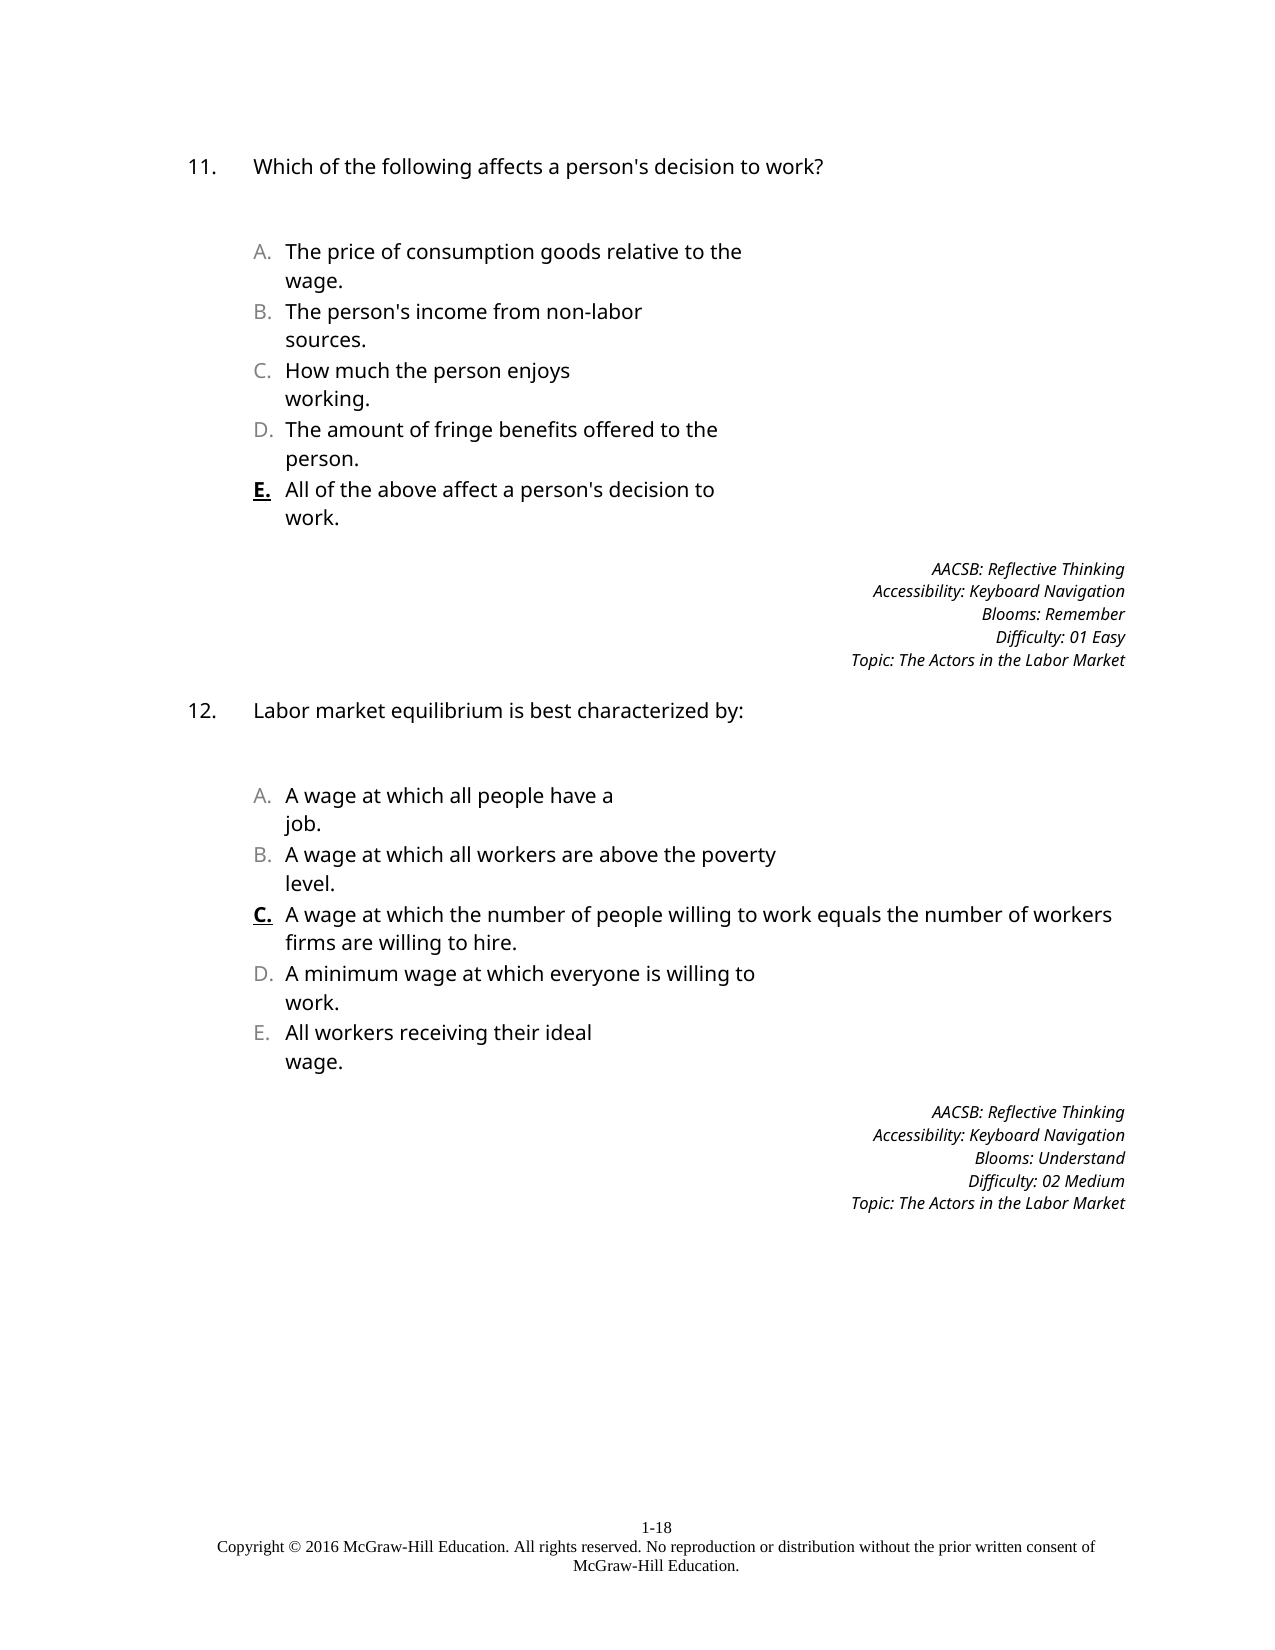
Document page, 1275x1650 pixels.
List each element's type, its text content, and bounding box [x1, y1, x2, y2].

table_header Which of the following affects a person's decision to work? [253, 153, 1125, 532]
table_header Labor market equilibrium is best characterized by: [253, 696, 1125, 1076]
table_header 12. [188, 696, 253, 1076]
table_header AACSB: Reflective Thinking Accessibility: Keyboard Navigation Blooms: Remember Difficulty: 01 Easy Topic: The Actors in the Labor Market [188, 558, 1125, 694]
table_header AACSB: Reflective Thinking Accessibility: Keyboard Navigation Blooms: Understand Difficulty: 02 Medium Topic: The Actors in the Labor Market [188, 1101, 1125, 1237]
table_header 11. [188, 153, 253, 532]
